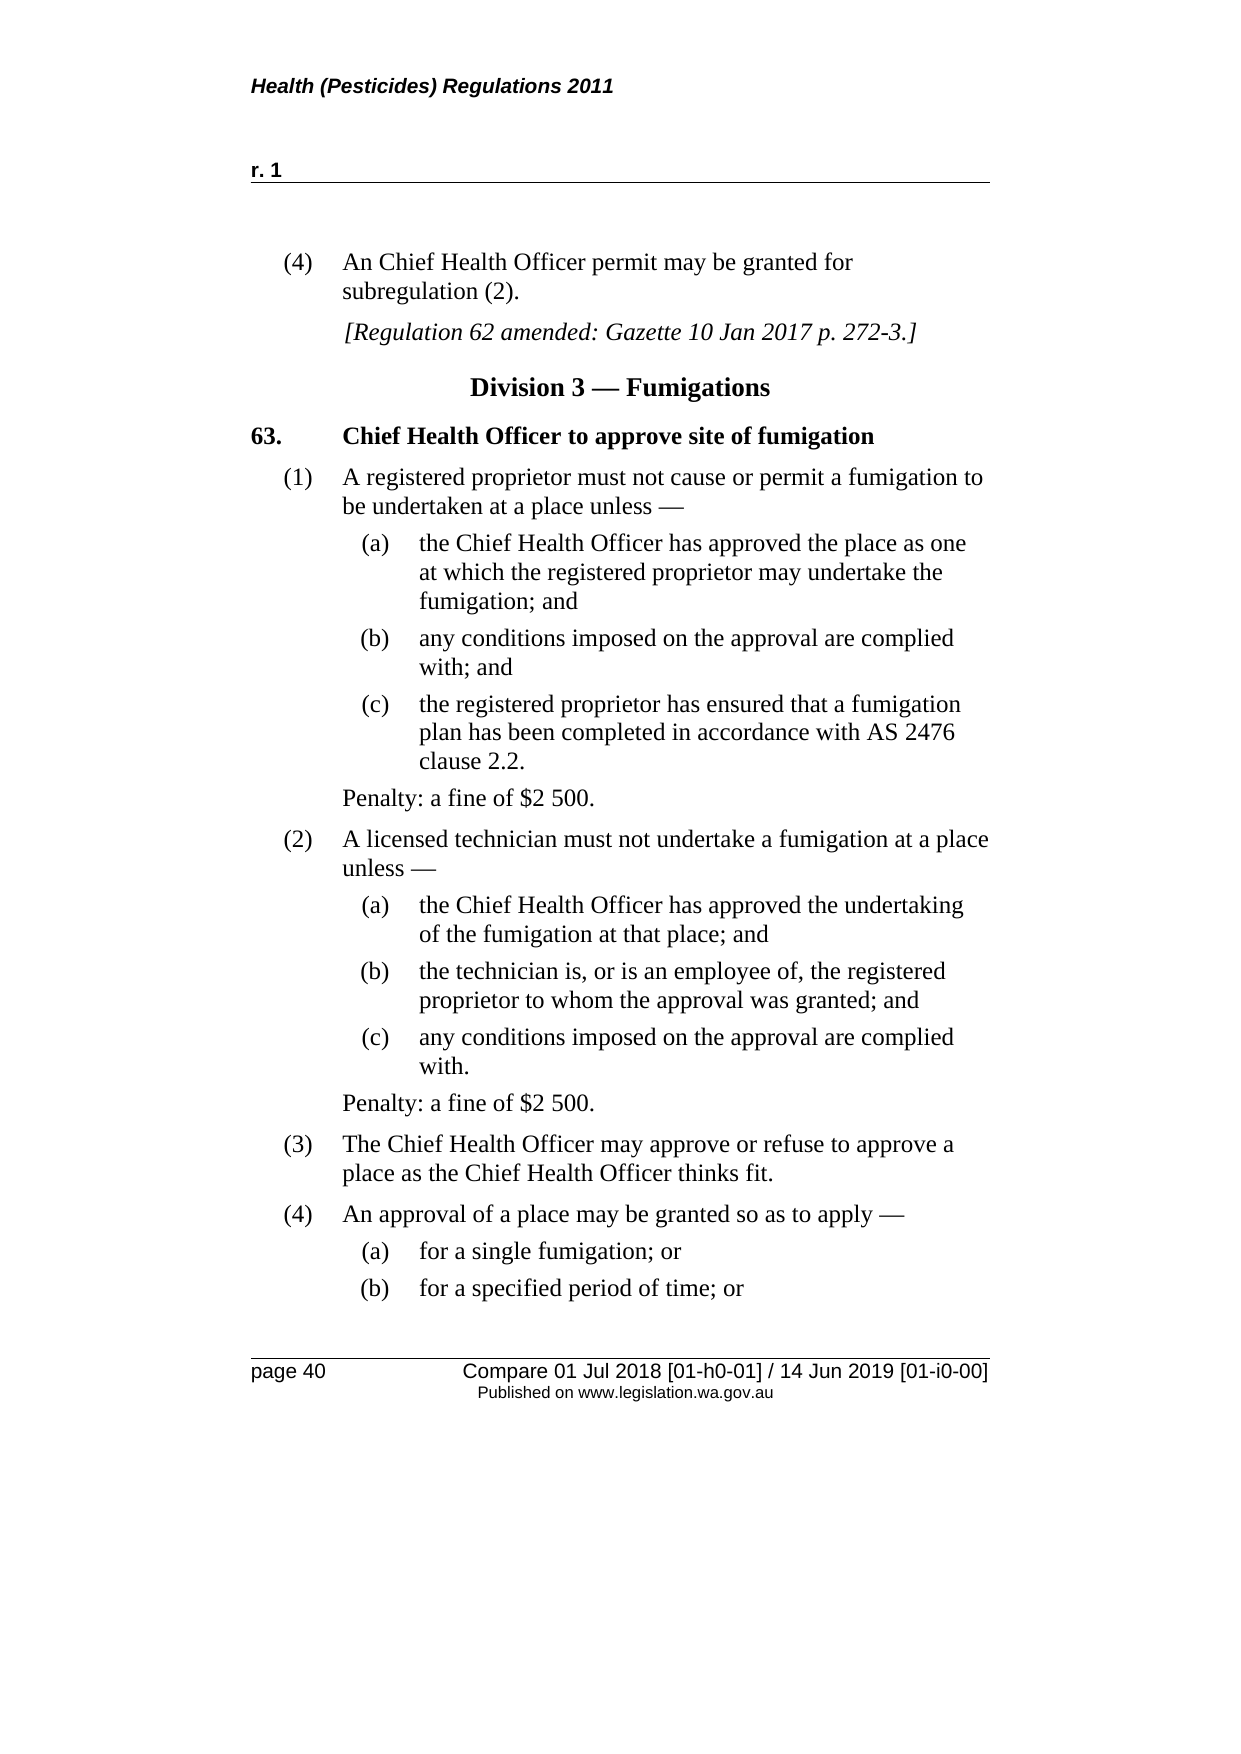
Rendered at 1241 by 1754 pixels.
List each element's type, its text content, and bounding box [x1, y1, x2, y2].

subtitle Division 3 — Fumigations [251, 371, 990, 402]
text (a) the Chief Health Officer has approved the place as one at which the registered proprietor may undertake the fumigation; and [251, 528, 990, 614]
text [Regulation 62 amended: Gazette 10 Jan 2017 p. 272-3.] [251, 317, 990, 346]
text (b) for a specified period of time; or [251, 1273, 990, 1302]
text (b) the technician is, or is an employee of, the registered proprietor to whom the approval was granted; and [251, 956, 990, 1014]
subtitle 63. Chief Health Officer to approve site of fumigation [251, 421, 990, 450]
text (4) An Chief Health Officer permit may be granted for subregulation (2). [251, 247, 990, 305]
text Penalty: a fine of $2 500. [251, 783, 990, 812]
text (3) The Chief Health Officer may approve or refuse to approve a place as the Chief Health Officer thinks fit. [251, 1129, 990, 1187]
text (a) for a single fumigation; or [251, 1236, 990, 1265]
text (2) A licensed technician must not undertake a fumigation at a place unless — [251, 824, 990, 882]
text (1) A registered proprietor must not cause or permit a fumigation to be undertaken at a place unless — [251, 462, 990, 520]
text (c) any conditions imposed on the approval are complied with. [251, 1022, 990, 1079]
text (c) the registered proprietor has ensured that a fumigation plan has been completed in accordance with AS 2476 clause 2.2. [251, 689, 990, 775]
text (b) any conditions imposed on the approval are complied with; and [251, 623, 990, 680]
text (a) the Chief Health Officer has approved the undertaking of the fumigation at that place; and [251, 890, 990, 948]
text (4) An approval of a place may be granted so as to apply — [251, 1199, 990, 1228]
text Penalty: a fine of $2 500. [251, 1088, 990, 1117]
